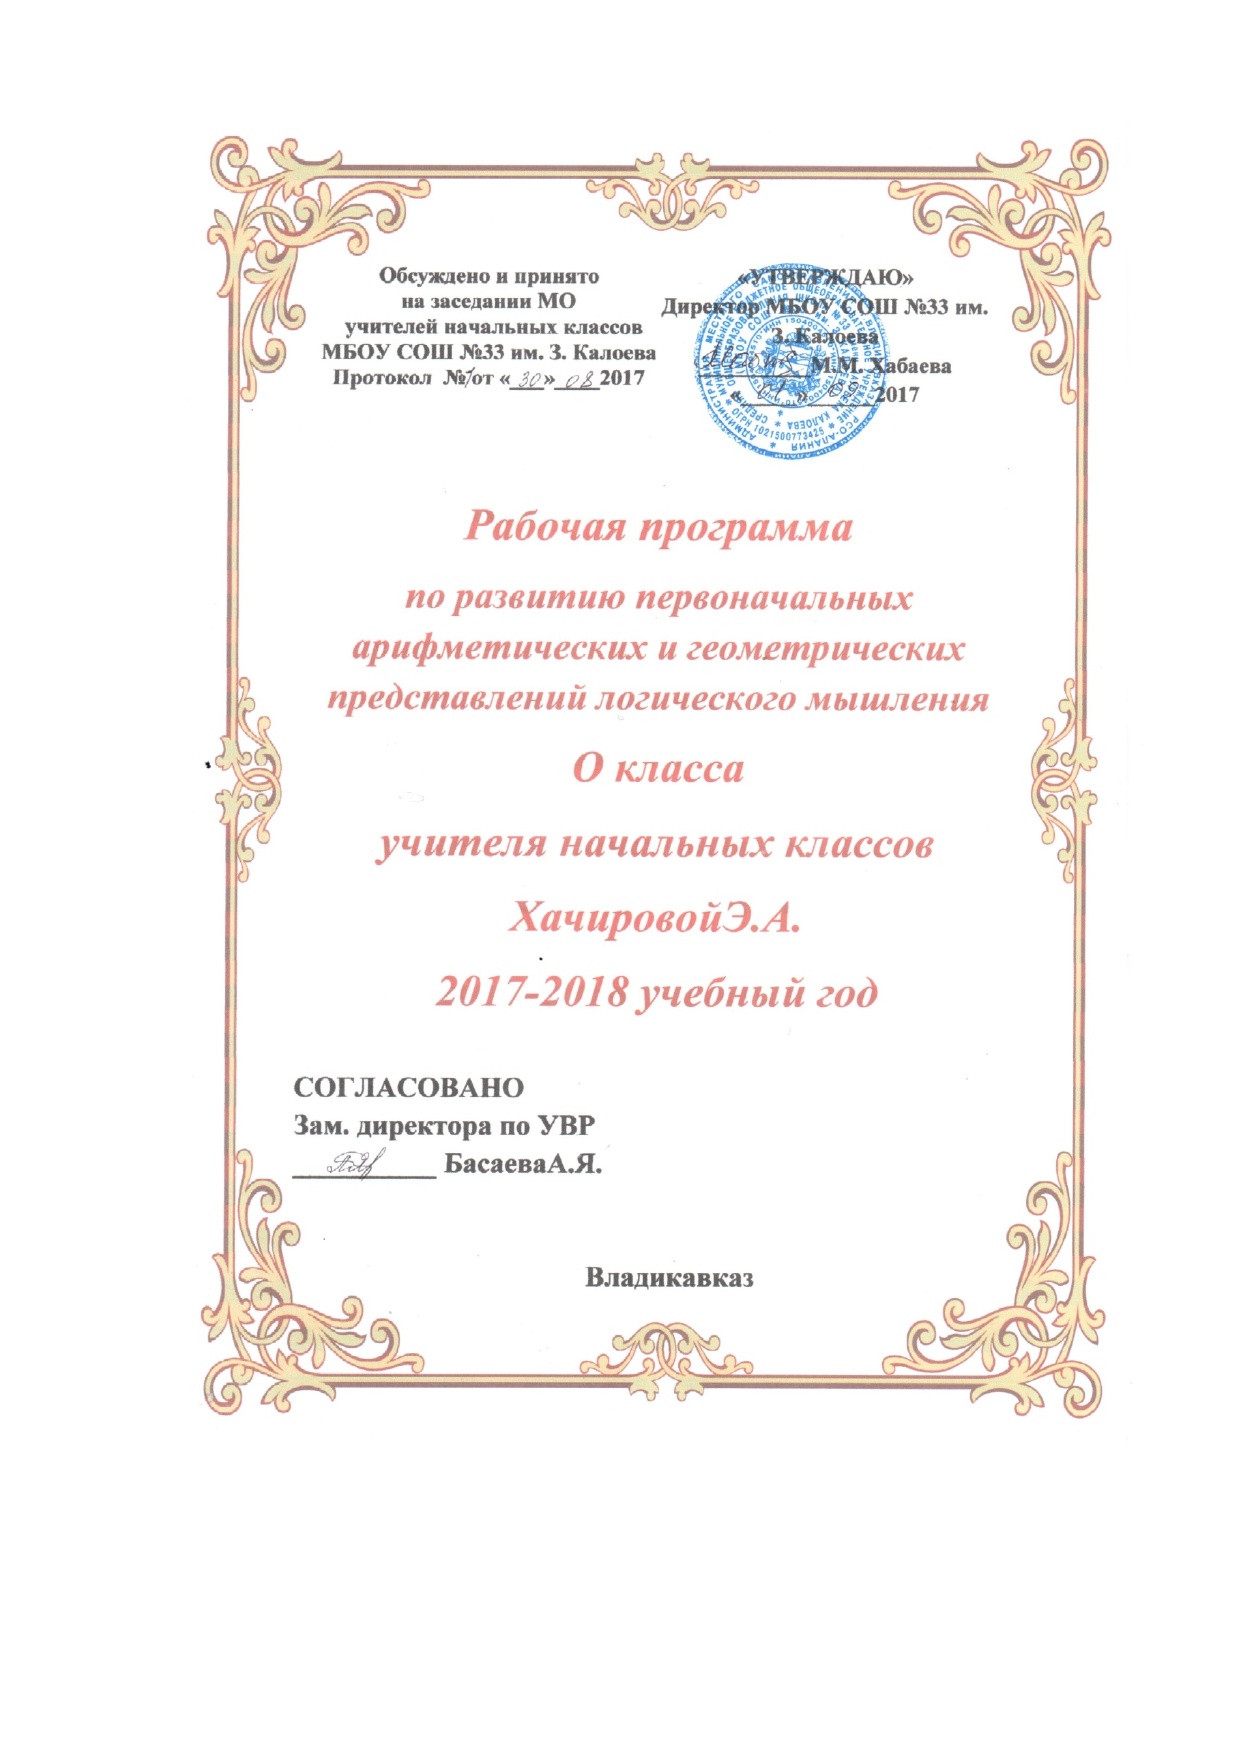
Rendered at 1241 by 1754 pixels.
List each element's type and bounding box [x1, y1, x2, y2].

picture [177, 118, 1152, 1458]
